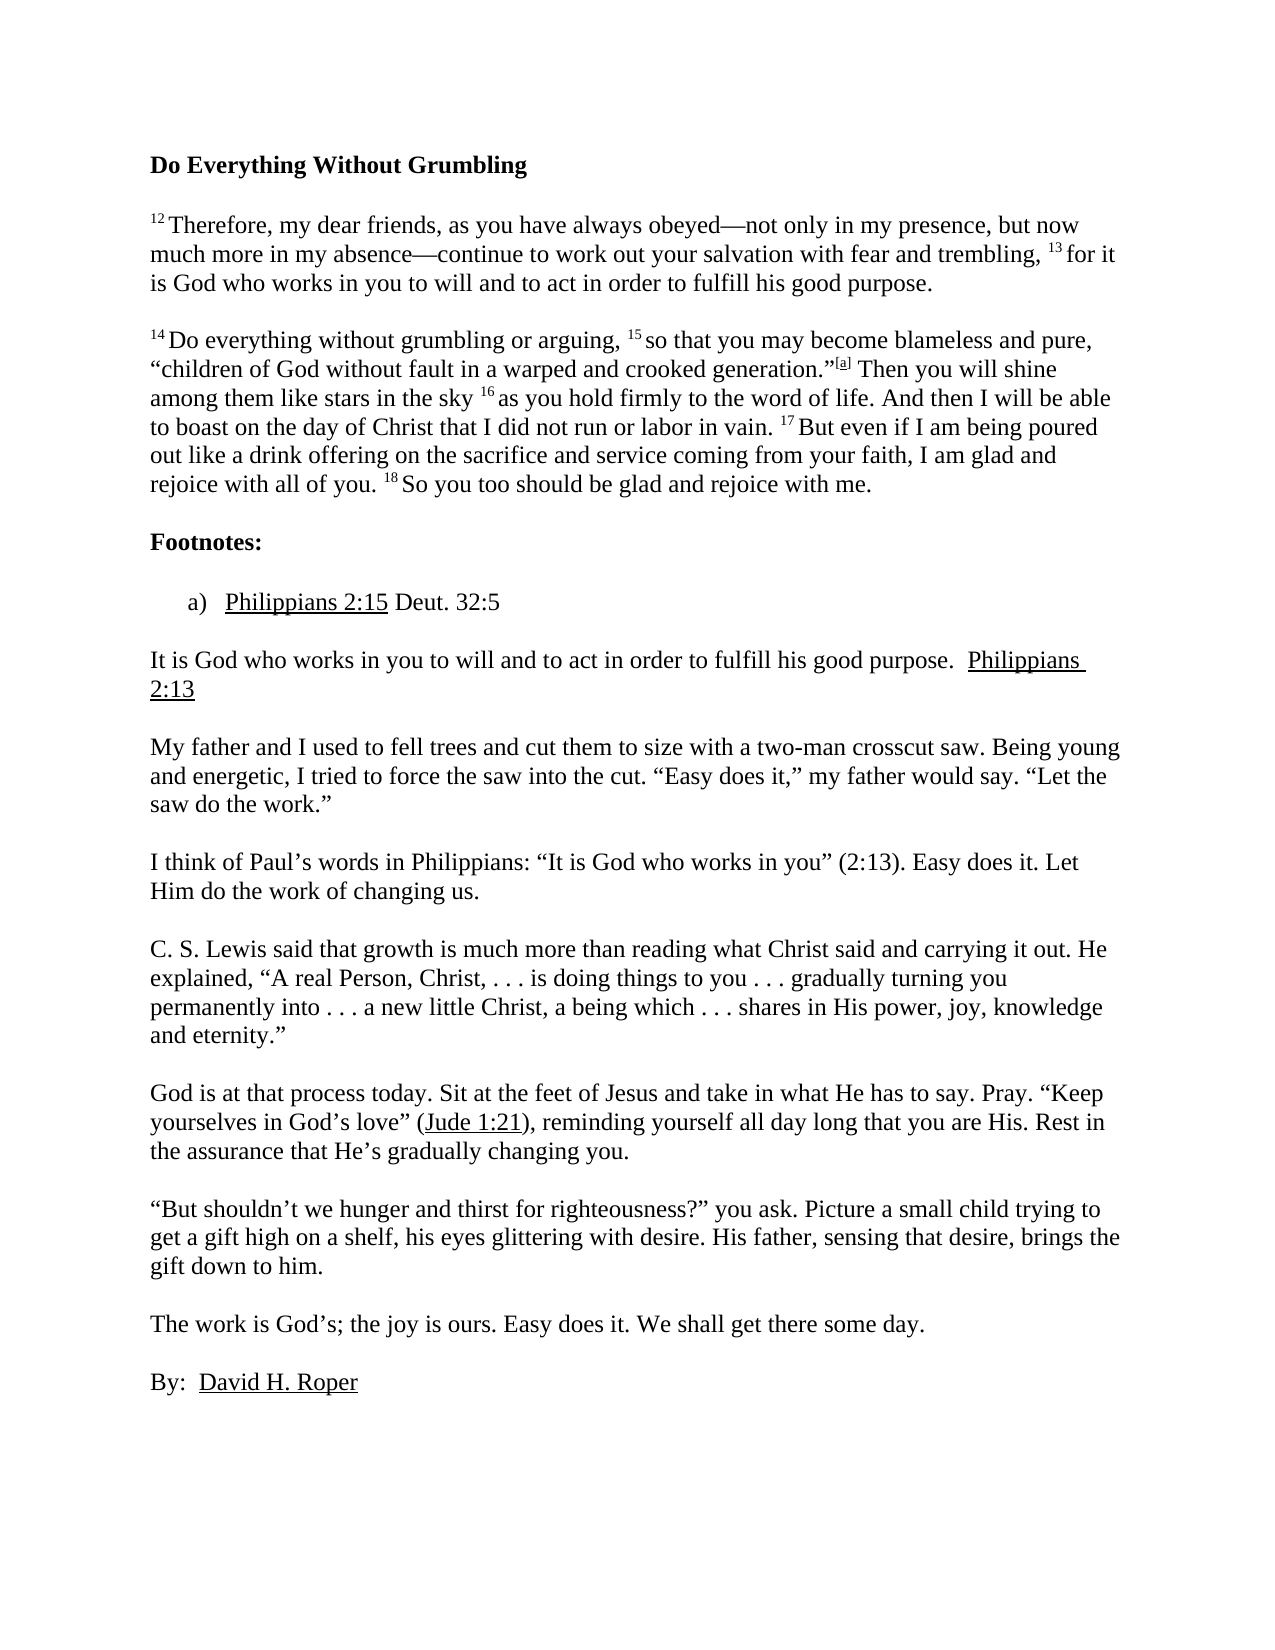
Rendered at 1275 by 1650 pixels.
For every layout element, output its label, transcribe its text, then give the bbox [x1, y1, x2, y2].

text 14 Do everything without grumbling or arguing, 15 so that you may become blameless and pure, “children of God without fault in a warped and crooked generation.”[a] Then you will shine among them like stars in the sky 16 as you hold firmly to the word of life. And then I will be able to boast on the day of Christ that I did not run or labor in vain. 17 But even if I am being poured out like a drink offering on the sacrifice and service coming from your faith, I am glad and rejoice with all of you. 18 So you too should be glad and rejoice with me. [150, 326, 1125, 498]
text “But shouldn’t we hunger and thirst for righteousness?” you ask. Picture a small child trying to get a gift high on a shelf, his eyes glittering with desire. His father, sensing that desire, brings the gift down to him. [150, 1194, 1125, 1280]
subtitle Footnotes: [150, 527, 1125, 556]
text 12 Therefore, my dear friends, as you have always obeyed—not only in my presence, but now much more in my absence—continue to work out your salvation with fear and trembling, 13 for it is God who works in you to will and to act in order to fulfill his good purpose. [150, 210, 1125, 296]
text The work is God’s; the joy is ours. Easy does it. We shall get there some day. [150, 1309, 1125, 1338]
text God is at that process today. Sit at the feet of Jesus and take in what He has to say. Pray. “Keep yourselves in God’s love” (Jude 1:21), reminding yourself all day long that you are His. Rest in the assurance that He’s gradually changing you. [150, 1078, 1125, 1164]
text My father and I used to fell trees and cut them to size with a two-man crosscut saw. Being young and energetic, I tried to force the saw into the cut. “Easy does it,” my father would say. “Let the saw do the work.” [150, 732, 1125, 818]
text It is God who works in you to will and to act in order to fulfill his good purpose. Philippians 2:13 [150, 645, 1125, 703]
text By: David H. Roper [150, 1367, 1125, 1396]
text I think of Paul’s words in Philippians: “It is God who works in you” (2:13). Easy does it. Let Him do the work of changing us. [150, 847, 1125, 905]
subtitle Do Everything Without Grumbling [150, 150, 1125, 179]
list Philippians 2:15 Deut. 32:5 [187, 587, 1125, 616]
text C. S. Lewis said that growth is much more than reading what Christ said and carrying it out. He explained, “A real Person, Christ, . . . is doing things to you . . . gradually turning you permanently into . . . a new little Christ, a being which . . . shares in His power, joy, knowledge and eternity.” [150, 934, 1125, 1049]
